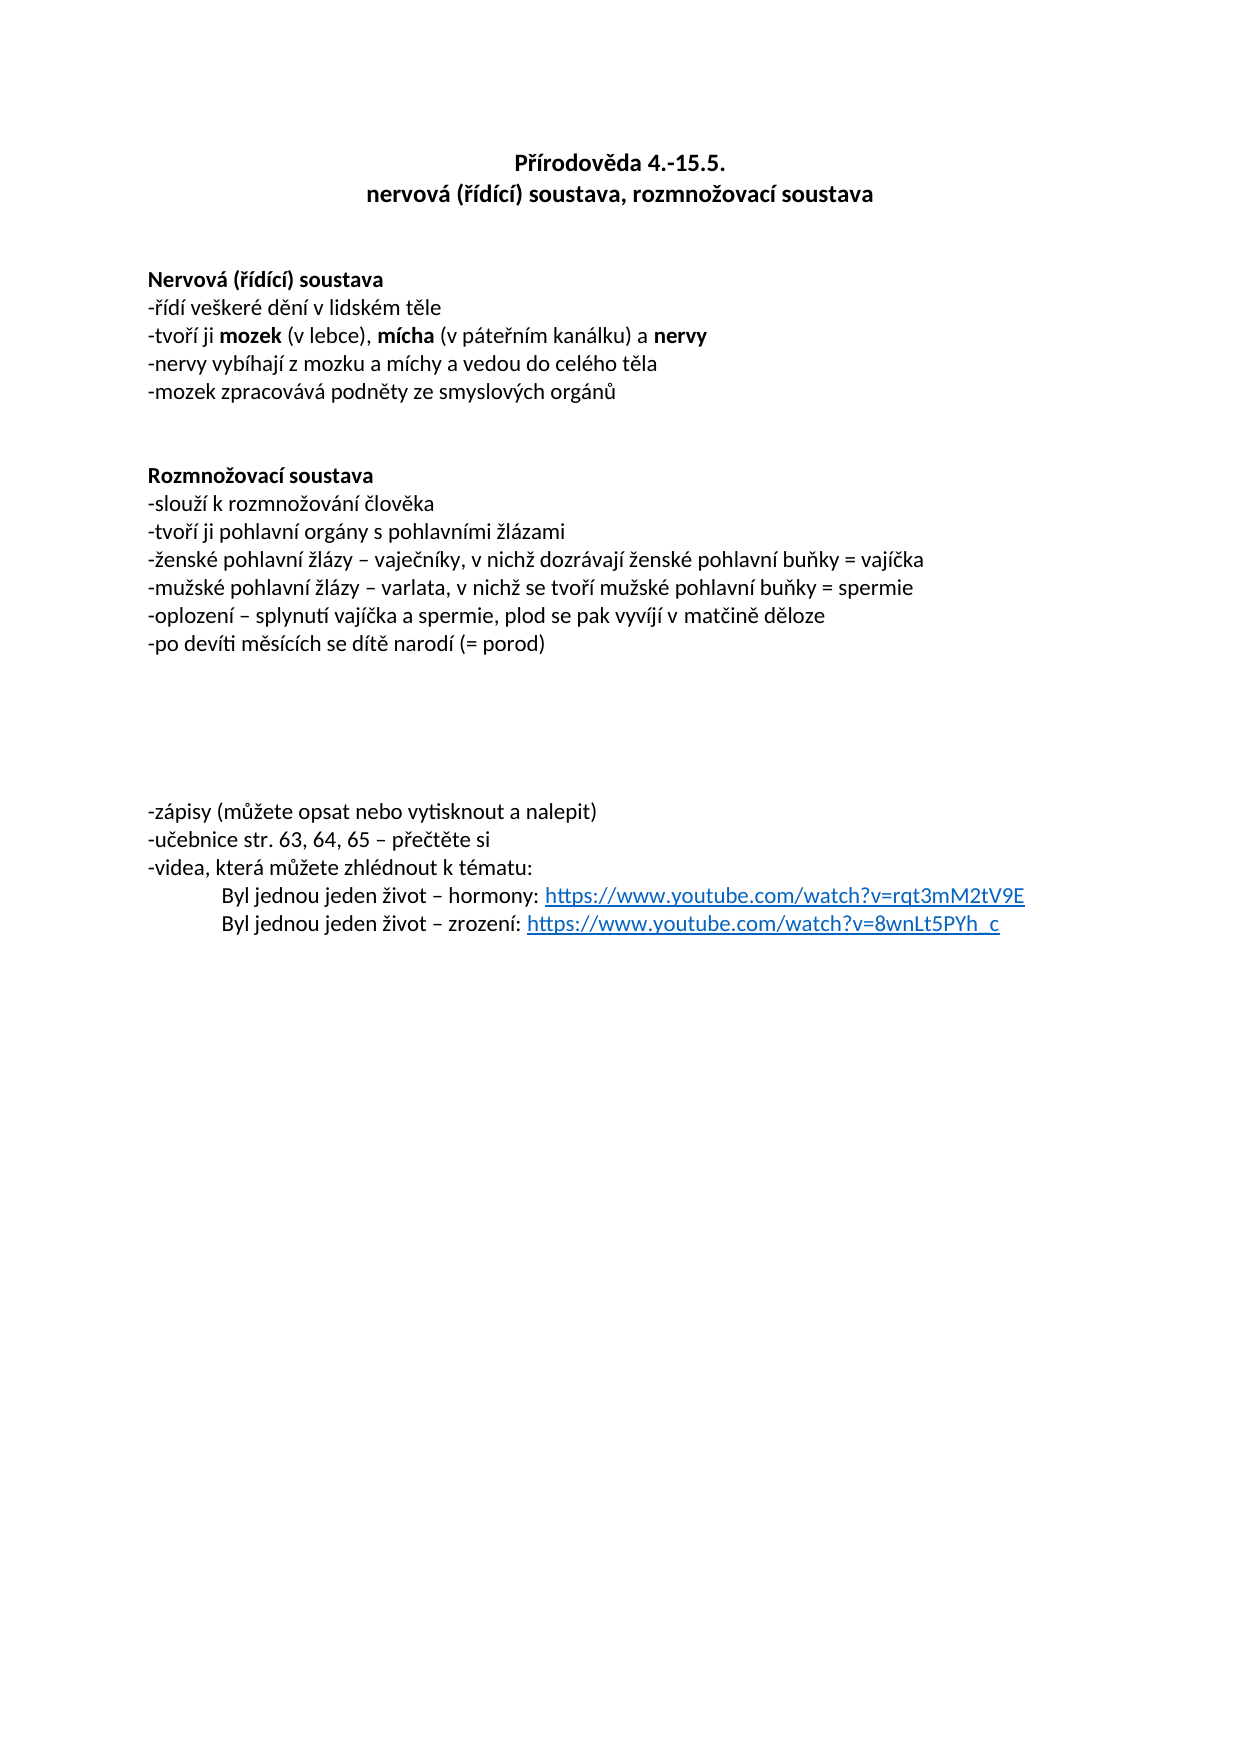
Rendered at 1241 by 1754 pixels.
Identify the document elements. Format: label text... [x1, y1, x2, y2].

text -učebnice str. 63, 64, 65 – přečtěte si [148, 825, 1093, 853]
text -tvoří ji pohlavní orgány s pohlavními žlázami [148, 517, 1093, 545]
text Přírodověda 4.-15.5. [148, 148, 1093, 178]
text Byl jednou jeden život – zrození: https://www.youtube.com/watch?v=8wnLt5PYh_c [148, 909, 1093, 937]
text -tvoří ji mozek (v lebce), mícha (v páteřním kanálku) a nervy [148, 321, 1093, 349]
text Byl jednou jeden život – hormony: https://www.youtube.com/watch?v=rqt3mM2tV9E [148, 881, 1093, 909]
text nervová (řídící) soustava, rozmnožovací soustava [148, 178, 1093, 209]
text -zápisy (můžete opsat nebo vytisknout a nalepit) [148, 797, 1093, 825]
text -oplození – splynutí vajíčka a spermie, plod se pak vyvíjí v matčině děloze [148, 601, 1093, 629]
text -slouží k rozmnožování člověka [148, 489, 1093, 517]
text Nervová (řídící) soustava [148, 265, 1093, 293]
text -videa, která můžete zhlédnout k tématu: [148, 853, 1093, 881]
text -mužské pohlavní žlázy – varlata, v nichž se tvoří mužské pohlavní buňky = spermie [148, 573, 1093, 601]
text -po devíti měsících se dítě narodí (= porod) [148, 629, 1093, 657]
text -mozek zpracovává podněty ze smyslových orgánů [148, 377, 1093, 405]
text -ženské pohlavní žlázy – vaječníky, v nichž dozrávají ženské pohlavní buňky = vajíčka [148, 545, 1093, 573]
text -řídí veškeré dění v lidském těle [148, 293, 1093, 321]
text Rozmnožovací soustava [148, 461, 1093, 489]
text -nervy vybíhají z mozku a míchy a vedou do celého těla [148, 349, 1093, 377]
